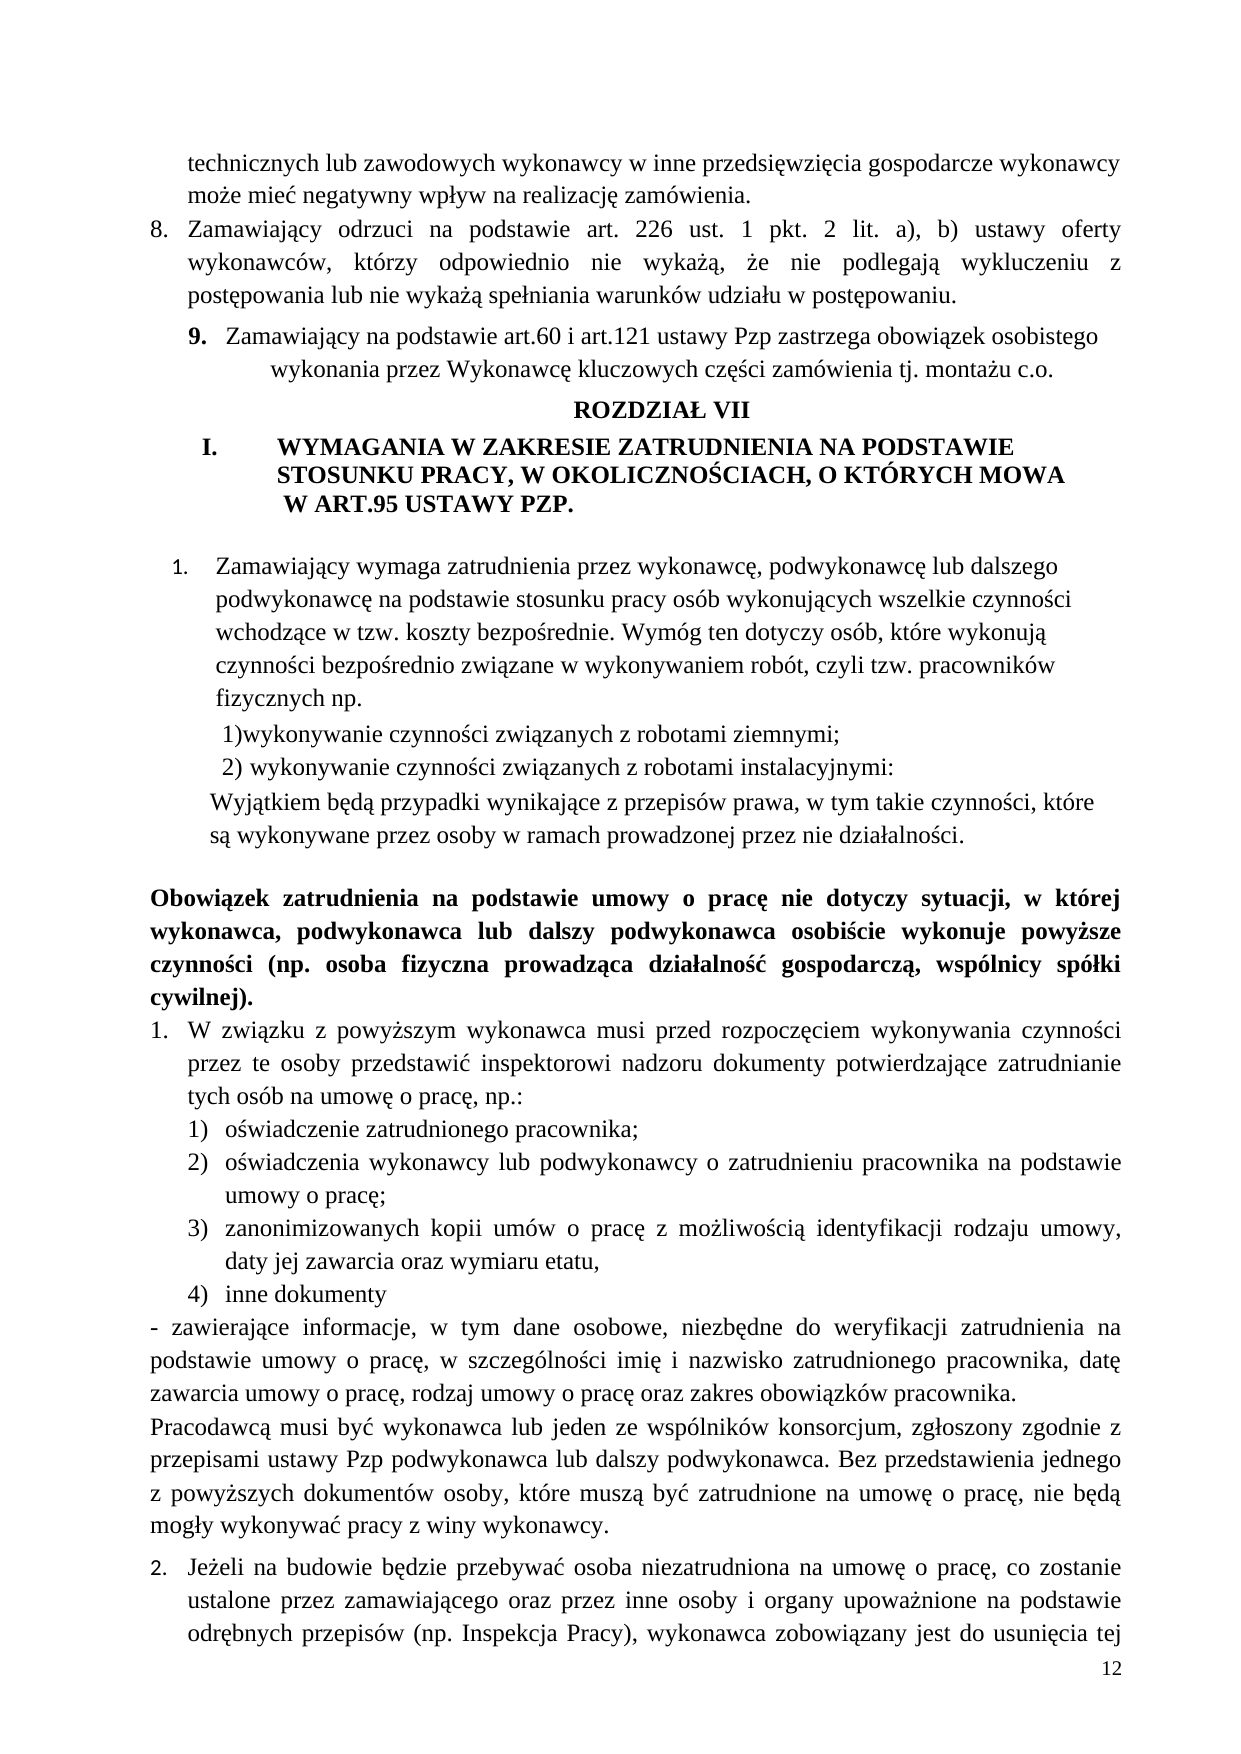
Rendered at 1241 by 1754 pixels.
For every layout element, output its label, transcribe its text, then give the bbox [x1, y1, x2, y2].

text 1)wykonywanie czynności związanych z robotami ziemnymi; 2) wykonywanie czynności związanych z robotami instalacyjnymi: [215, 719, 1121, 781]
list Zamawiający na podstawie art.60 i art.121 ustawy Pzp zastrzega obowiązek osobistego wykonania przez Wykonawcę kluczowych części zamówienia tj. montażu c.o. [164, 321, 1122, 382]
list zanonimizowanych kopii umów o pracę z możliwością identyfikacji rodzaju umowy, daty jej zawarcia oraz wymiaru etatu, [187, 1213, 1122, 1275]
text Wyjątkiem będą przypadki wynikające z przepisów prawa, w tym takie czynności, które są wykonywane przez osoby w ramach prowadzonej przez nie działalności. [209, 787, 1121, 849]
list Zamawiający odrzuci na podstawie art. 226 ust. 1 pkt. 2 lit. a), b) ustawy oferty wykonawców, którzy odpowiednio nie wykażą, że nie podlegają wykluczeniu z postępowania lub nie wykażą spełniania warunków udziału w postępowaniu. [150, 214, 1122, 308]
list oświadczenie zatrudnionego pracownika; [187, 1114, 1122, 1143]
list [150, 1552, 1122, 1647]
text Pracodawcą musi być wykonawca lub jeden ze wspólników konsorcjum, zgłoszony zgodnie z przepisami ustawy Pzp podwykonawca lub dalszy podwykonawca. Bez przedstawienia jednego z powyższych dokumentów osoby, które muszą być zatrudnione na umowę o pracę, nie będą mogły wykonywać pracy z winy wykonawcy. [150, 1412, 1122, 1539]
list W związku z powyższym wykonawca musi przed rozpoczęciem wykonywania czynności przez te osoby przedstawić inspektorowi nadzoru dokumenty potwierdzające zatrudnianie tych osób na umowę o pracę, np.: [150, 1015, 1122, 1110]
list oświadczenia wykonawcy lub podwykonawcy o zatrudnieniu pracownika na podstawie umowy o pracę; [187, 1147, 1122, 1209]
list WYMAGANIA W ZAKRESIE ZATRUDNIENIA NA PODSTAWIE STOSUNKU PRACY, W OKOLICZNOŚCIACH, O KTÓRYCH MOWA W ART.95 USTAWY PZP. [202, 432, 1122, 518]
text - zawierające informacje, w tym dane osobowe, niezbędne do weryfikacji zatrudnienia na podstawie umowy o pracę, w szczególności imię i nazwisko zatrudnionego pracownika, datę zawarcia umowy o pracę, rodzaj umowy o pracę oraz zakres obowiązków pracownika. [150, 1312, 1122, 1407]
text ROZDZIAŁ VII [202, 395, 1122, 423]
text Obowiązek zatrudnienia na podstawie umowy o pracę nie dotyczy sytuacji, w której wykonawca, podwykonawca lub dalszy podwykonawca osobiście wykonuje powyższe czynności (np. osoba fizyczna prowadząca działalność gospodarczą, wspólnicy spółki cywilnej). [150, 883, 1122, 1011]
list Zamawiający wymaga zatrudnienia przez wykonawcę, podwykonawcę lub dalszego podwykonawcę na podstawie stosunku pracy osób wykonujących wszelkie czynności wchodzące w tzw. koszty bezpośrednie. Wymóg ten dotyczy osób, które wykonują czynności bezpośrednio związane w wykonywaniem robót, czyli tzw. pracowników fizycznych np. [171, 551, 1121, 712]
list inne dokumenty [187, 1279, 1122, 1308]
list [150, 148, 1122, 209]
